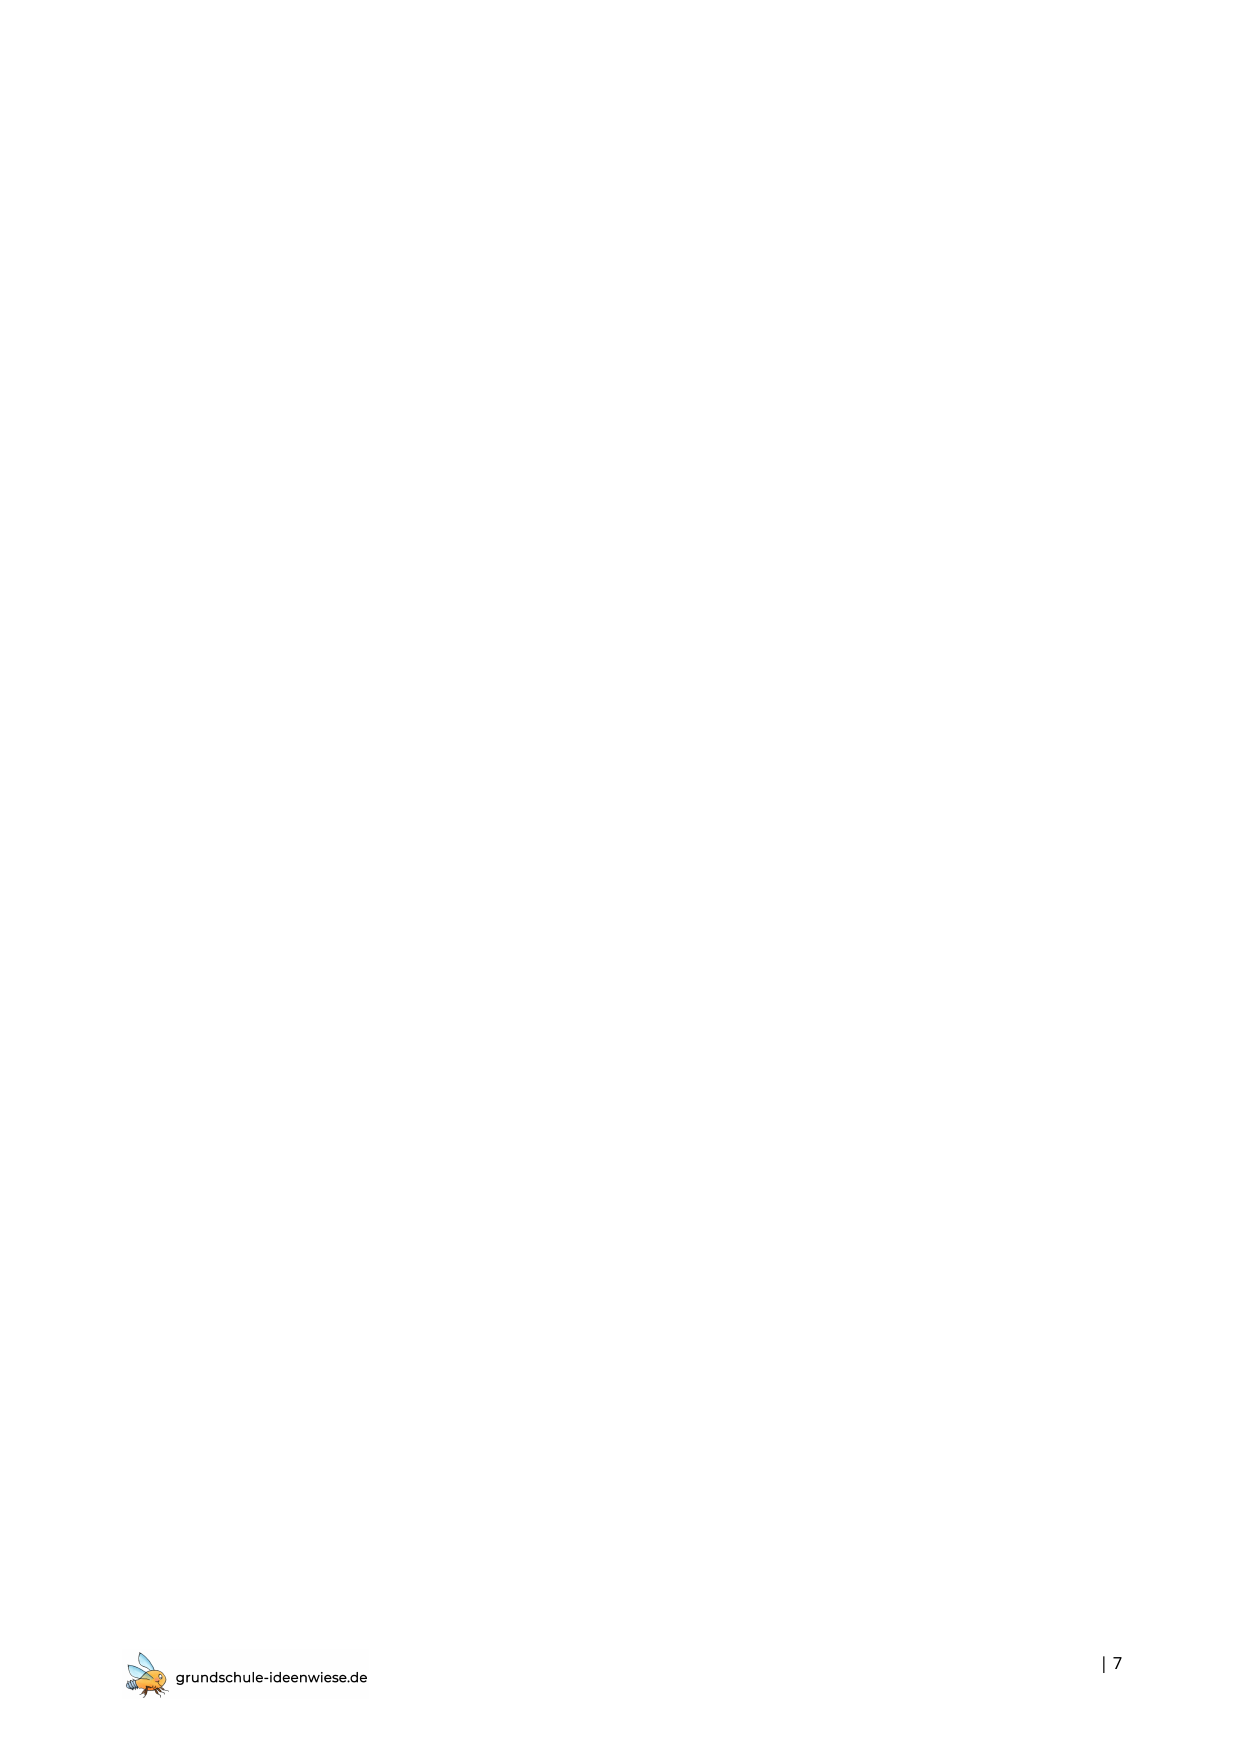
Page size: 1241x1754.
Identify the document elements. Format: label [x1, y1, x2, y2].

picture [121, 1649, 369, 1699]
